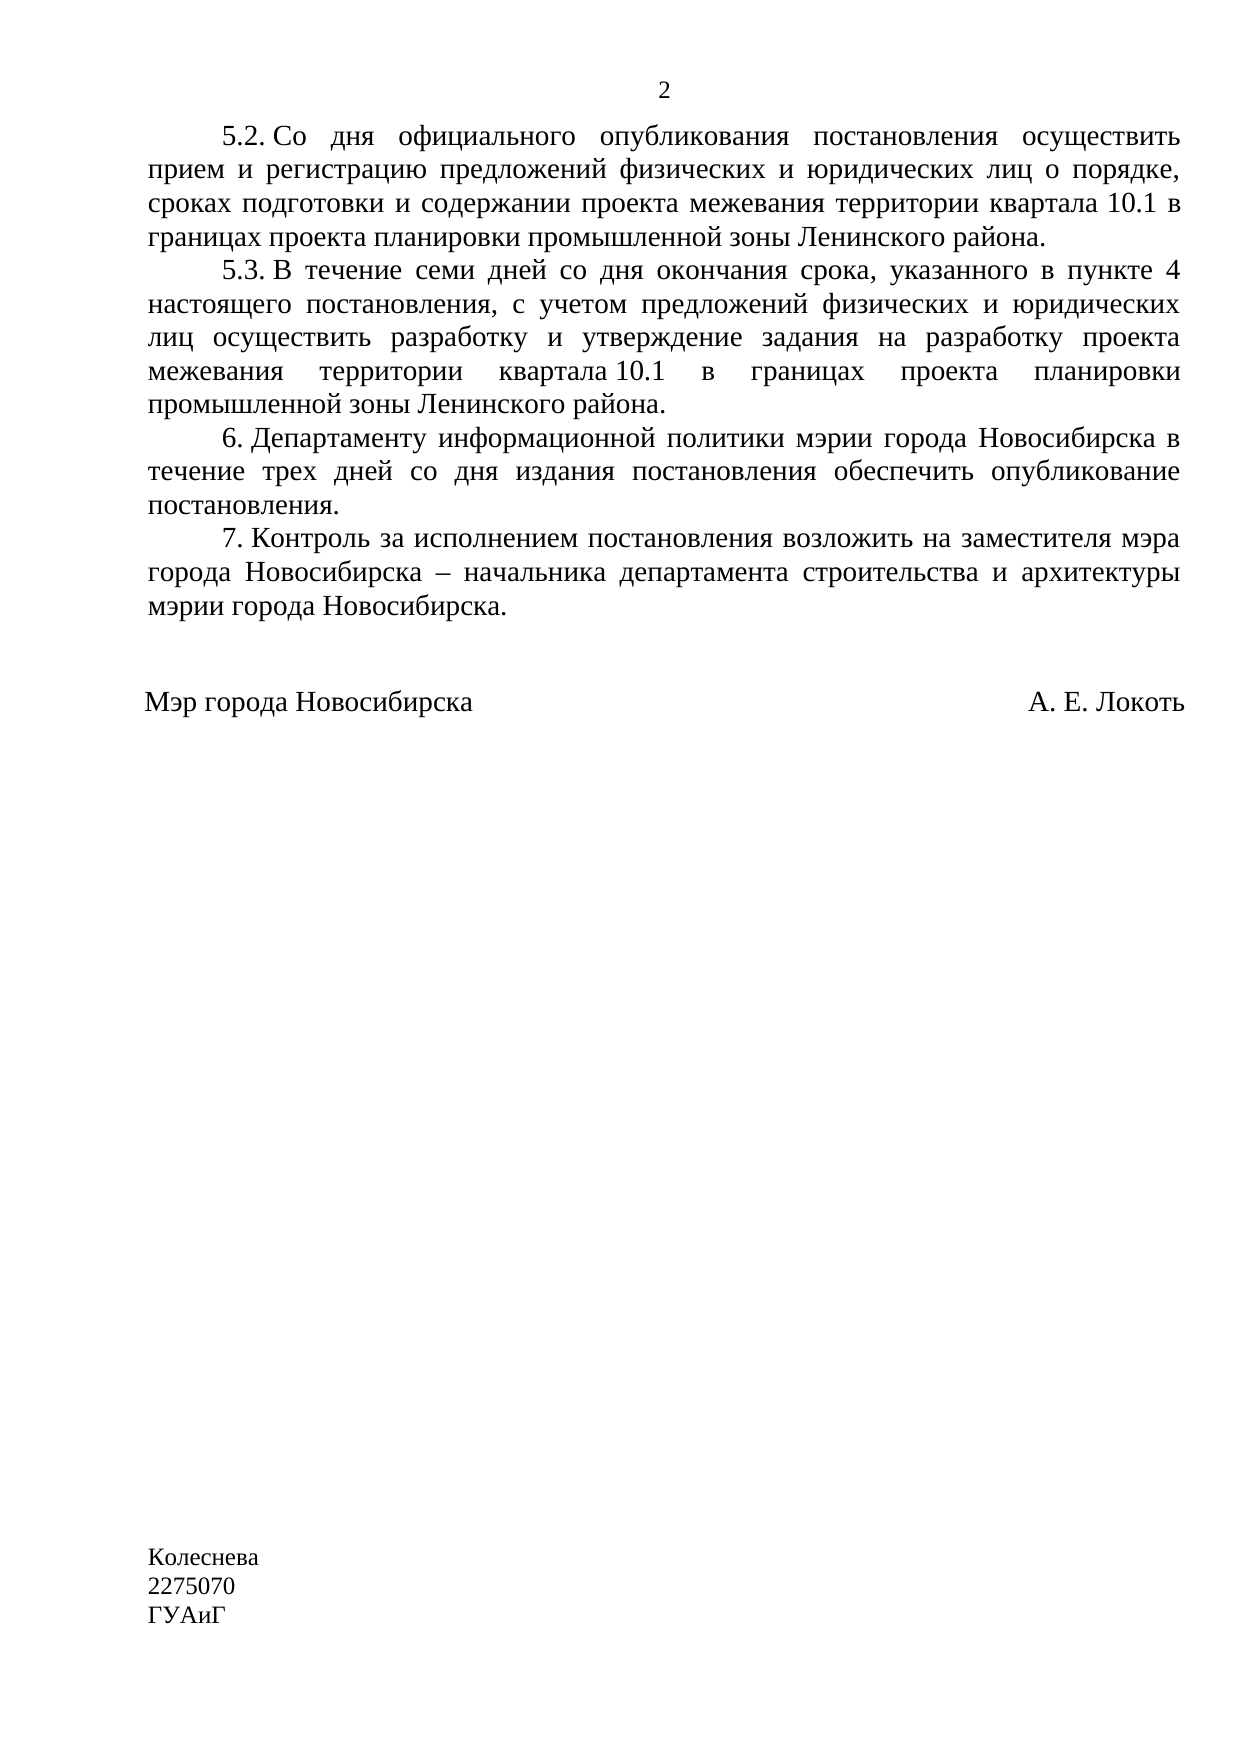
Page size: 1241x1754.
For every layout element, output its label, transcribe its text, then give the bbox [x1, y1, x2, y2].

text 5.2. Со дня официального опубликования постановления осуществить прием и регистрацию предложений физических и юридических лиц о порядке, сроках подготовки и содержании проекта межевания территории квартала 10.1 в границах проекта планировки промышленной зоны Ленинского района. [148, 118, 1181, 252]
table_header А. Е. Локоть [856, 621, 1196, 717]
text 5.3. В течение семи дней со дня окончания срока, указанного в пункте 4 настоящего постановления, с учетом предложений физических и юридических лиц осуществить разработку и утверждение задания на разработку проекта межевания территории квартала 10.1 в границах проекта планировки промышленной зоны Ленинского района. [148, 252, 1181, 420]
text ГУАиГ [148, 1600, 1181, 1628]
text Колеснева [148, 1542, 1181, 1571]
text 7. Контроль за исполнением постановления возложить на заместителя мэра города Новосибирска – начальника департамента строительства и архитектуры мэрии города Новосибирска. [148, 521, 1181, 621]
text 2275070 [148, 1571, 1181, 1600]
text 6. Департаменту информационной политики мэрии города Новосибирска в течение трех дней со дня издания постановления обеспечить опубликование постановления. [148, 420, 1181, 521]
table_header Мэр города Новосибирска [133, 621, 856, 717]
